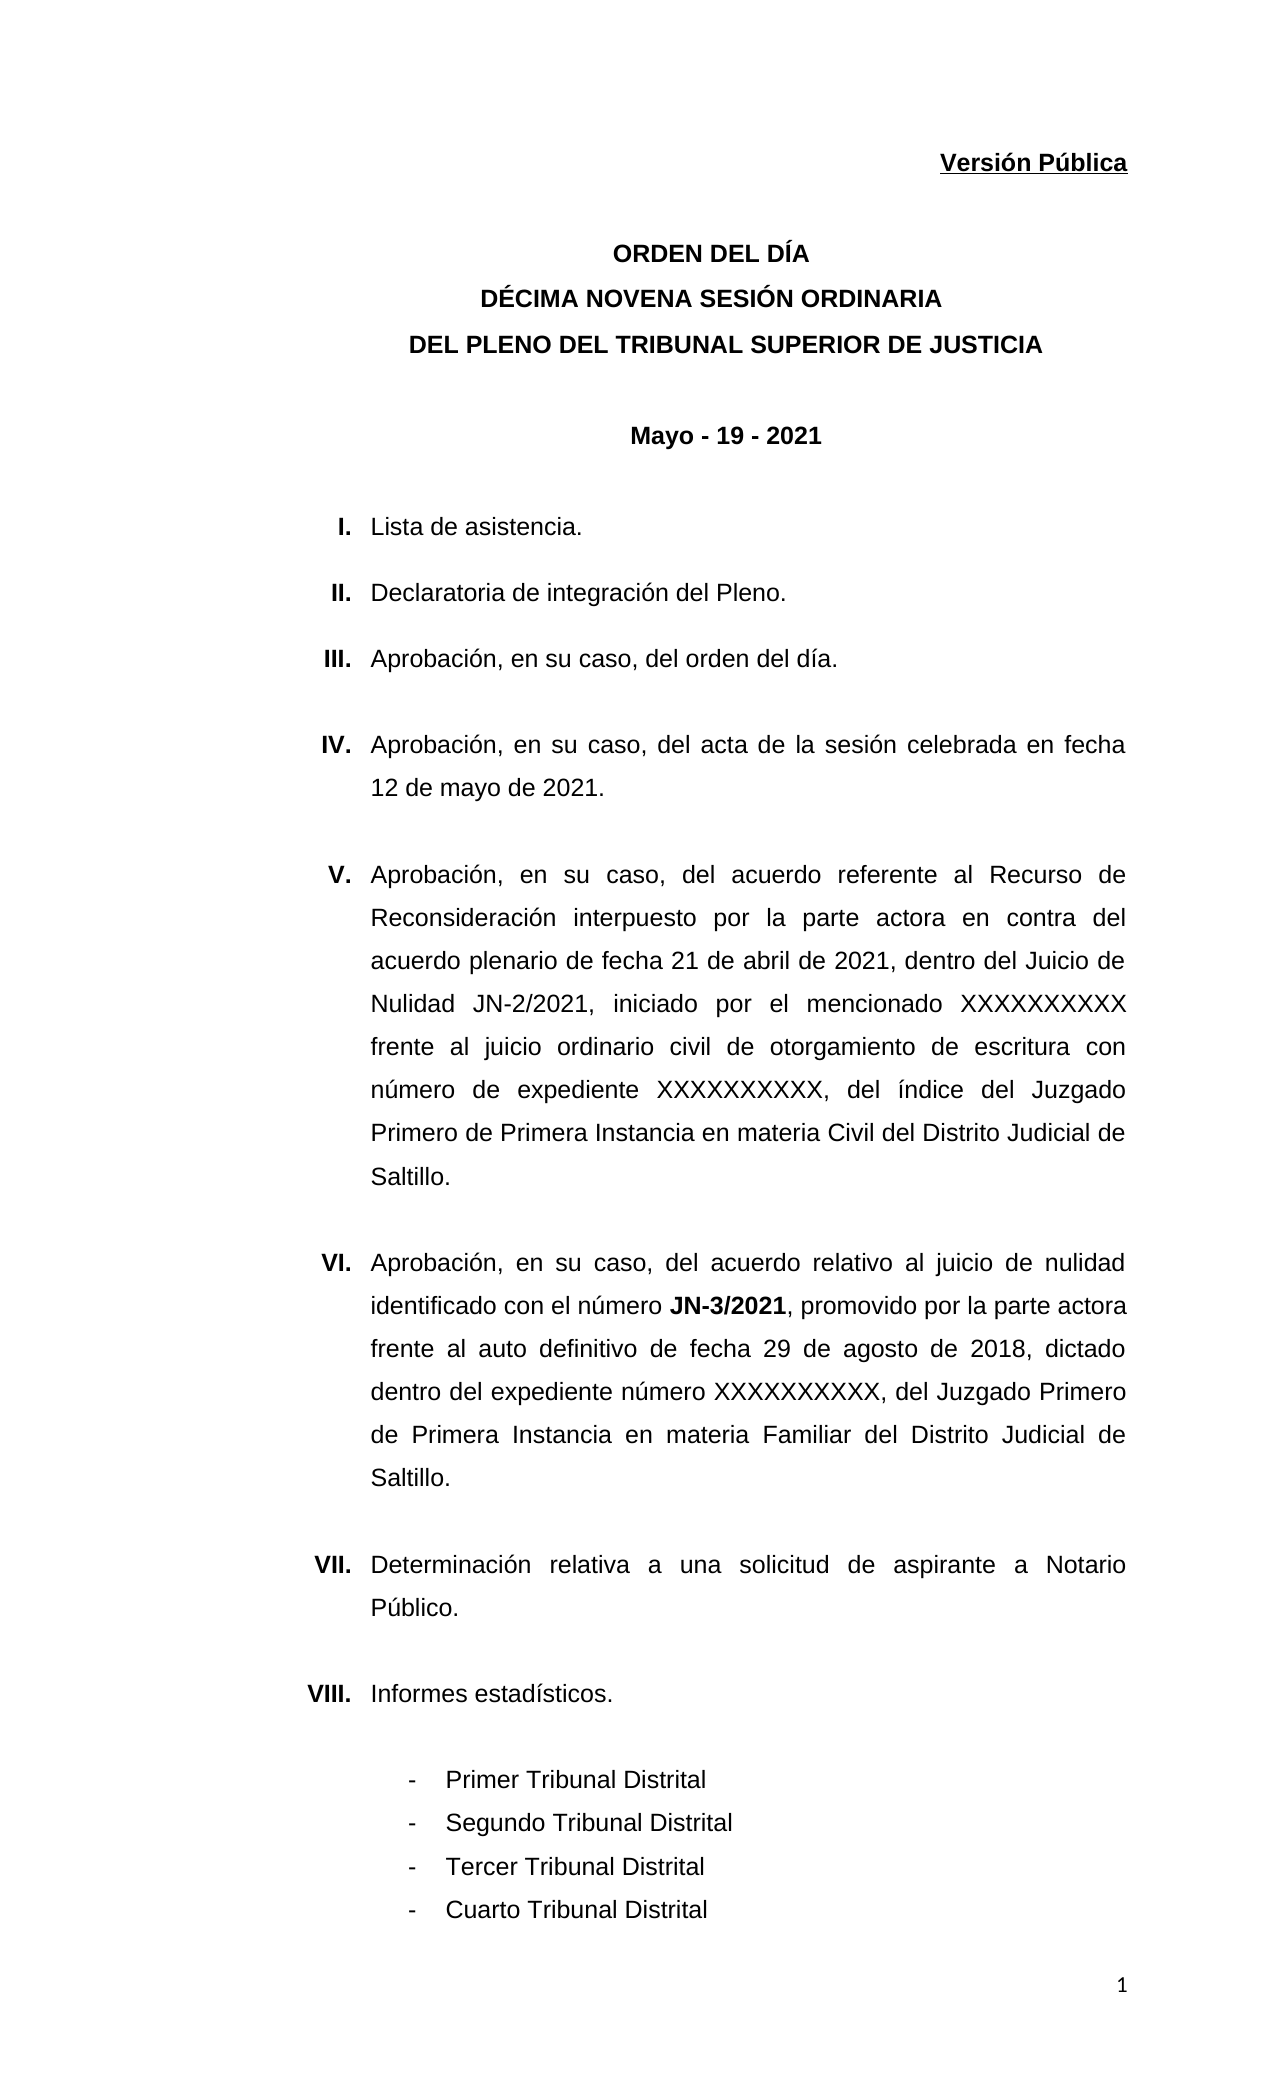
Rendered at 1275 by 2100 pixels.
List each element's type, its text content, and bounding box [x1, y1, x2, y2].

list Aprobación, en su caso, del acta de la sesión celebrada en fecha 12 de mayo de 2021. [352, 730, 1127, 802]
list Aprobación, en su caso, del acuerdo relativo al juicio de nulidad identificado con el número JN-3/2021, promovido por la parte actora frente al auto definitivo de fecha 29 de agosto de 2018, dictado dentro del expediente número XXXXXXXXXX, del Juzgado Primero de Primera Instancia en materia Familiar del Distrito Judicial de Saltillo. [352, 1248, 1127, 1492]
list Lista de asistencia. [352, 512, 1127, 541]
list Determinación relativa a una solicitud de aspirante a Notario Público. [352, 1549, 1127, 1621]
text Mayo - 19 - 2021 [325, 421, 1127, 449]
text DÉCIMA NOVENA SESIÓN ORDINARIA [295, 284, 1127, 313]
list Aprobación, en su caso, del acuerdo referente al Recurso de Reconsideración interpuesto por la parte actora en contra del acuerdo plenario de fecha 21 de abril de 2021, dentro del Juicio de Nulidad JN-2/2021, iniciado por el mencionado XXXXXXXXXX frente al juicio ordinario civil de otorgamiento de escritura con número de expediente XXXXXXXXXX, del índice del Juzgado Primero de Primera Instancia en materia Civil del Distrito Judicial de Saltillo. [352, 859, 1127, 1190]
text ORDEN DEL DÍA [295, 239, 1127, 267]
list Segundo Tribunal Distrital [408, 1808, 1127, 1837]
list Cuarto Tribunal Distrital [408, 1894, 1127, 1923]
text Versión Pública [295, 148, 1127, 176]
list Informes estadísticos. [352, 1679, 1127, 1708]
list Tercer Tribunal Distrital [408, 1851, 1127, 1880]
list Aprobación, en su caso, del orden del día. [352, 644, 1127, 673]
list Declaratoria de integración del Pleno. [352, 578, 1127, 607]
text DEL PLENO DEL TRIBUNAL SUPERIOR DE JUSTICIA [325, 330, 1127, 358]
list Primer Tribunal Distrital [408, 1765, 1127, 1794]
